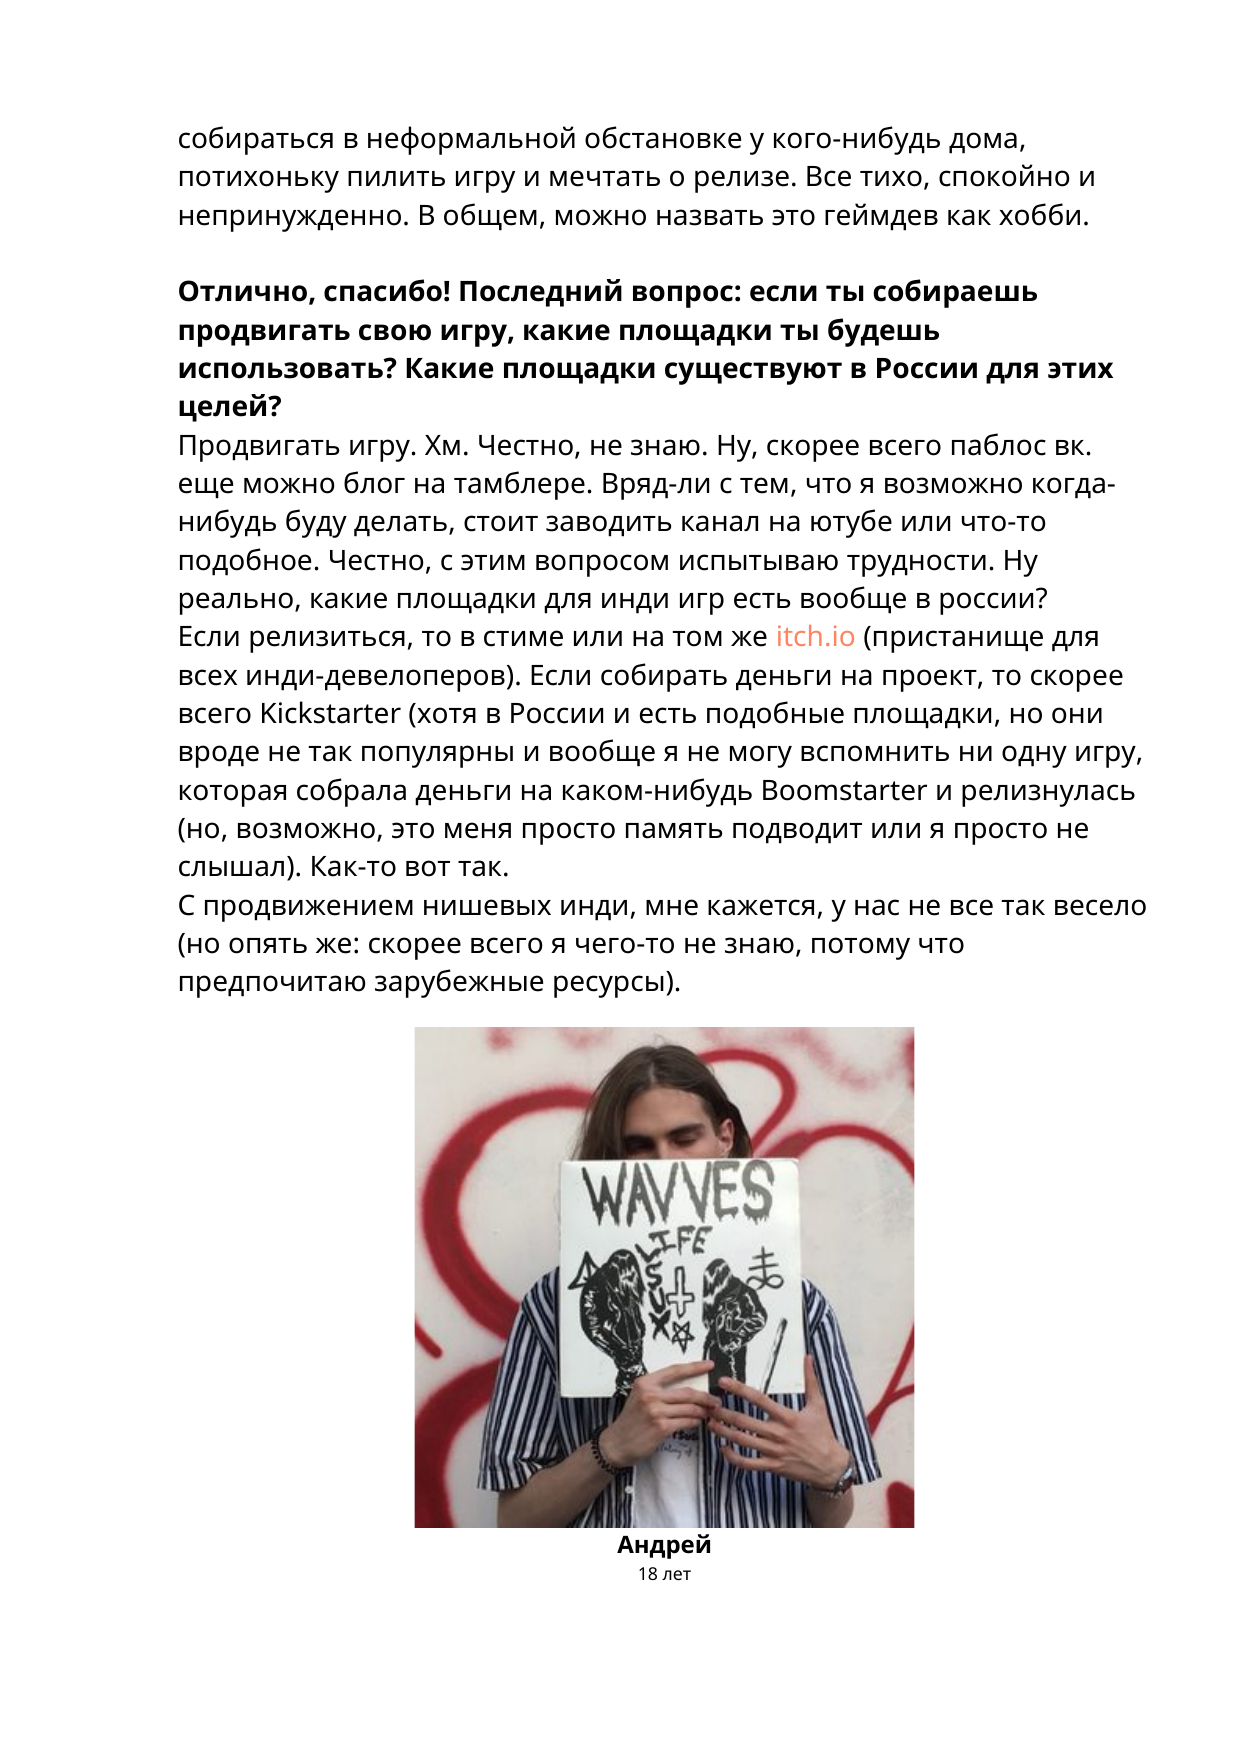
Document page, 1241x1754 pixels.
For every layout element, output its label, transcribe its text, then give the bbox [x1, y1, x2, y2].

text 18 лет [177, 1560, 1152, 1585]
text Андрей [177, 1528, 1152, 1560]
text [177, 118, 1152, 1028]
picture [414, 1027, 915, 1528]
